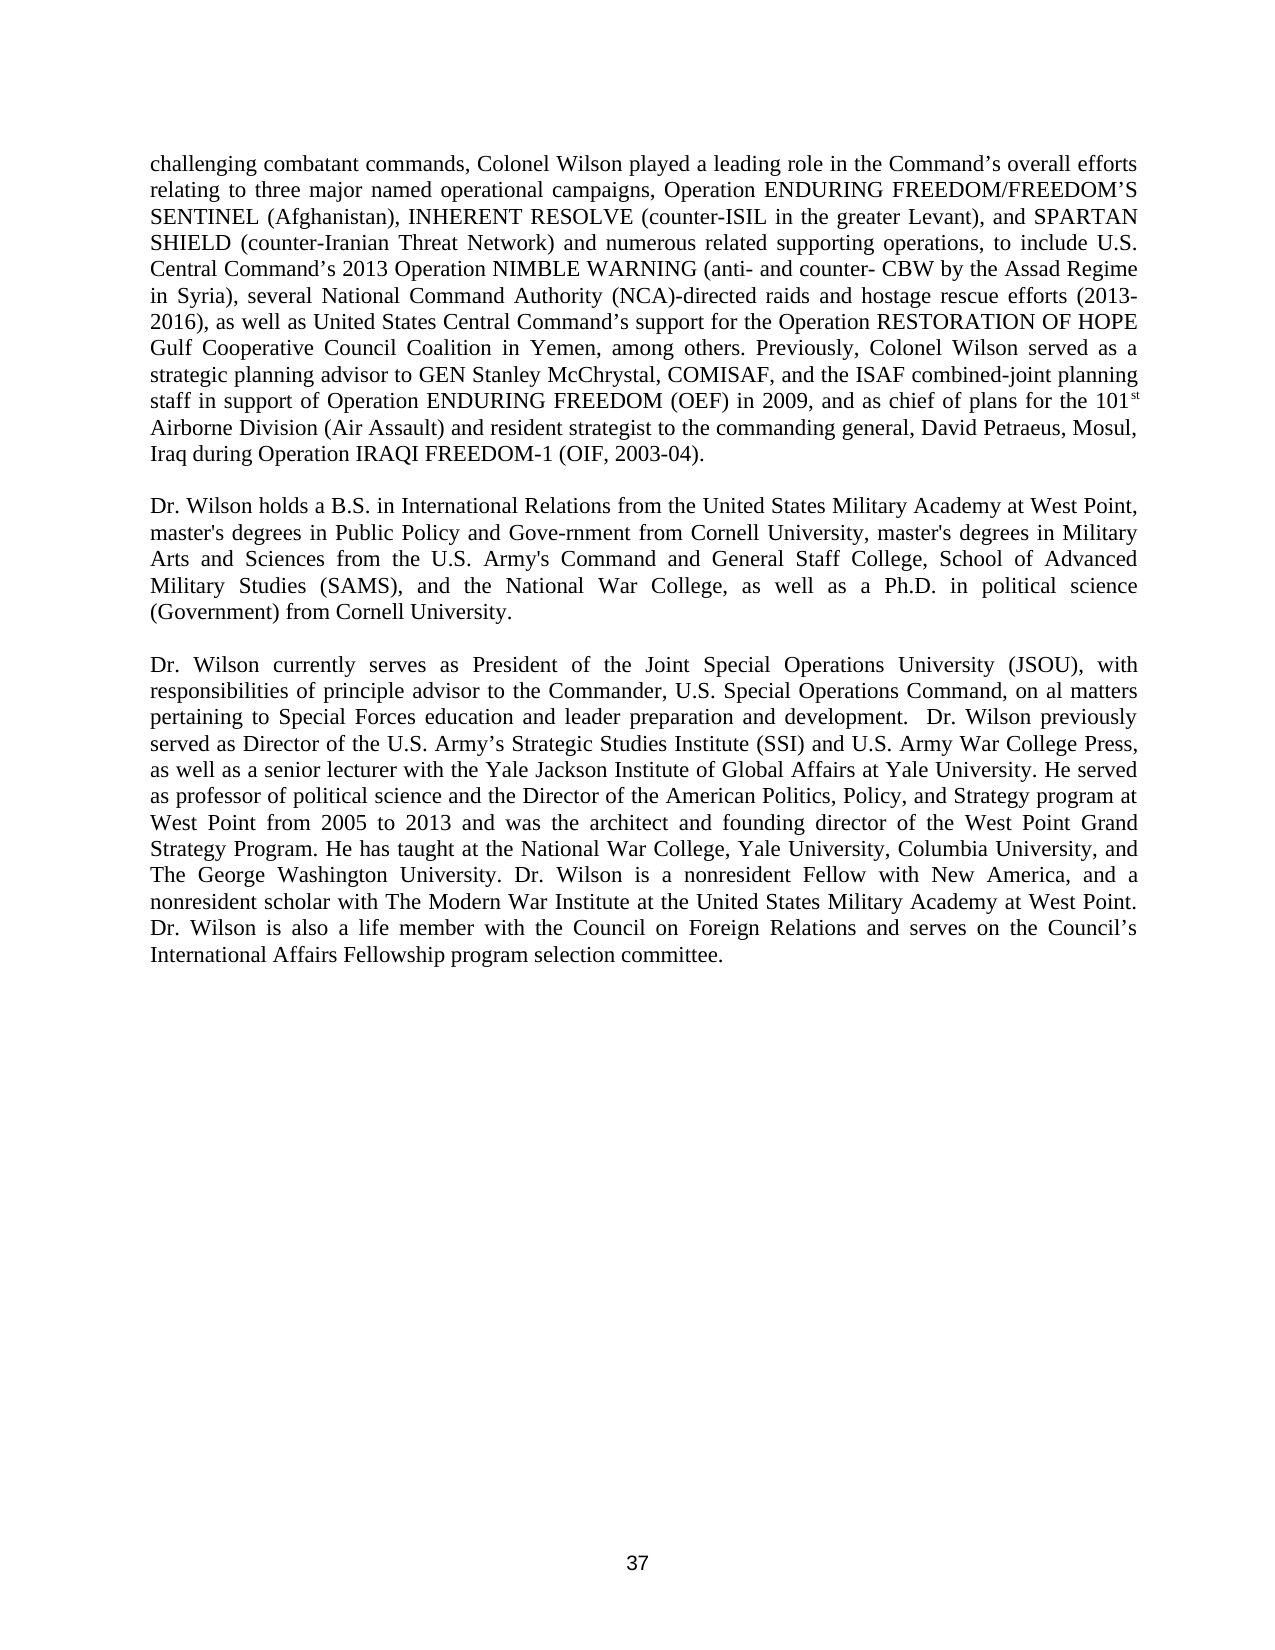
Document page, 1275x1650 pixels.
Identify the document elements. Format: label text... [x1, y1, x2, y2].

text Dr. Wilson holds a B.S. in International Relations from the United States Military Academy at West Point, master's degrees in Public Policy and Gove-rnment from Cornell University, master's degrees in Military Arts and Sciences from the U.S. Army's Command and General Staff College, School of Advanced Military Studies (SAMS), and the National War College, as well as a Ph.D. in political science (Government) from Cornell University. [150, 493, 1139, 624]
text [150, 150, 1139, 466]
text Dr. Wilson currently serves as President of the Joint Special Operations University (JSOU), with responsibilities of principle advisor to the Commander, U.S. Special Operations Command, on al matters pertaining to Special Forces education and leader preparation and development. Dr. Wilson previously served as Director of the U.S. Army’s Strategic Studies Institute (SSI) and U.S. Army War College Press, as well as a senior lecturer with the Yale Jackson Institute of Global Affairs at Yale University. He served as professor of political science and the Director of the American Politics, Policy, and Strategy program at West Point from 2005 to 2013 and was the architect and founding director of the West Point Grand Strategy Program. He has taught at the National War College, Yale University, Columbia University, and The George Washington University. Dr. Wilson is a nonresident Fellow with New America, and a nonresident scholar with The Modern War Institute at the United States Military Academy at West Point. Dr. Wilson is also a life member with the Council on Foreign Relations and serves on the Council’s International Affairs Fellowship program selection committee. [150, 651, 1139, 967]
